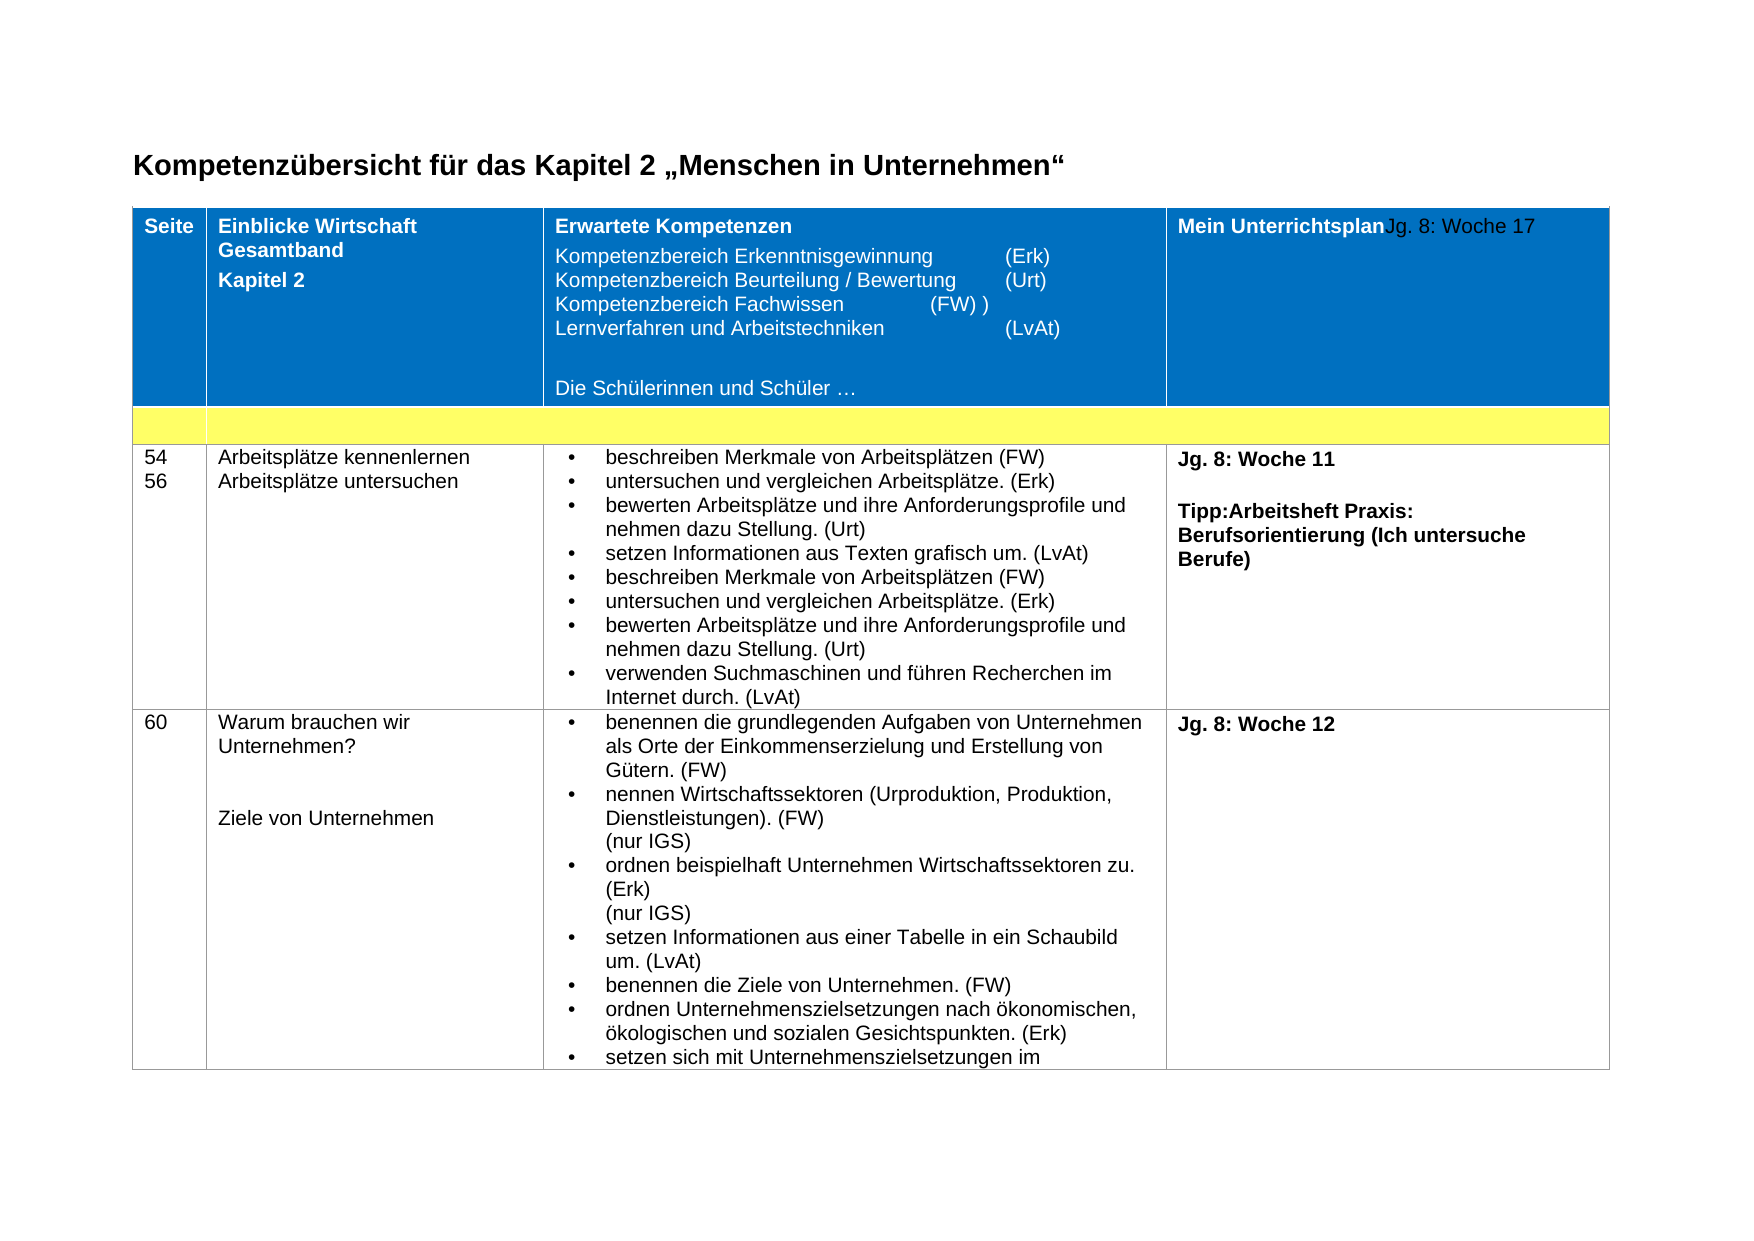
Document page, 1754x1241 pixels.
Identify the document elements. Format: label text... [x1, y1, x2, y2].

text Kompetenzübersicht für das Kapitel 2 „Menschen in Unternehmen“ [133, 148, 1606, 181]
table_cell [207, 408, 1609, 444]
table_header Seite [133, 208, 206, 406]
table_cell 60 [133, 710, 206, 1069]
table_header Erwartete Kompetenzen Kompetenzbereich Erkenntnisgewinnung (Erk) Kompetenzbereich Beurteilung / Bewertung (Urt) Kompetenzbereich Fachwissen (FW) ) Lernverfahren und Arbeitstechniken (LvAt) Die Schülerinnen und Schüler … [544, 208, 1166, 406]
table_header Einblicke Wirtschaft Gesamtband Kapitel 2 [207, 208, 543, 406]
table_cell beschreiben Merkmale von Arbeitsplätzen (FW) untersuchen und vergleichen Arbeitsplätze. (Erk) bewerten Arbeitsplätze und ihre Anforderungsprofile und nehmen dazu Stellung. (Urt) setzen Informationen aus Texten grafisch um. (LvAt) beschreiben Merkmale von Arbeitsplätzen (FW) untersuchen und vergleichen Arbeitsplätze. (Erk) bewerten Arbeitsplätze und ihre Anforderungsprofile und nehmen dazu Stellung. (Urt) verwenden Suchmaschinen und führen Recherchen im Internet durch. (LvAt) [544, 445, 1166, 708]
table_header Mein UnterrichtsplanJg. 8: Woche 17 [1167, 208, 1609, 406]
table_cell Arbeitsplätze kennenlernen Arbeitsplätze untersuchen [207, 445, 543, 708]
table_cell [133, 408, 206, 444]
table_cell Jg. 8: Woche 11 Tipp:Arbeitsheft Praxis: Berufsorientierung (Ich untersuche Berufe) [1167, 445, 1609, 708]
table_cell Jg. 8: Woche 12 [1167, 710, 1609, 1069]
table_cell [207, 710, 543, 1069]
table_cell 54 56 [133, 445, 206, 708]
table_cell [544, 710, 1166, 1069]
